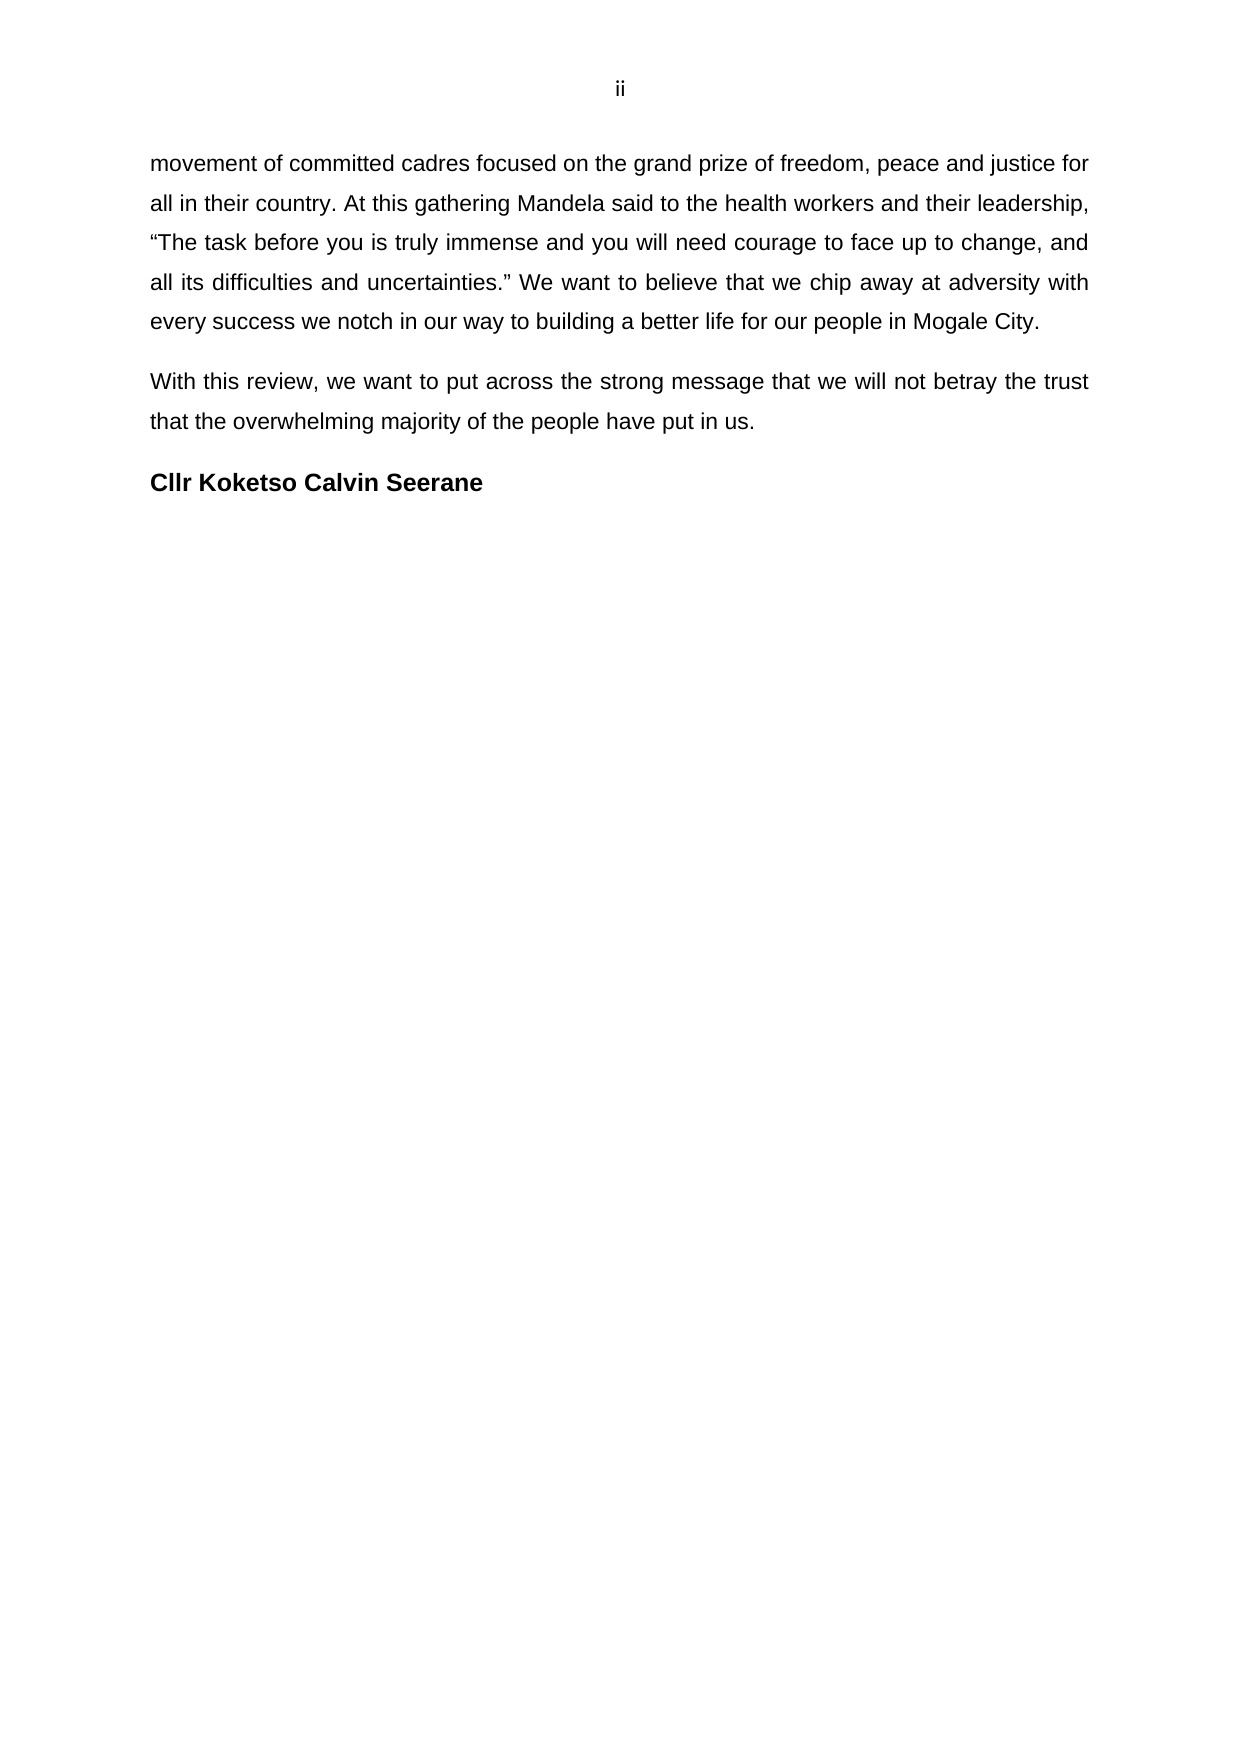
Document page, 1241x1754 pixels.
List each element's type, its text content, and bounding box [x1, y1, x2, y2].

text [150, 150, 1090, 334]
text Cllr Koketso Calvin Seerane [150, 468, 1090, 497]
text With this review, we want to put across the strong message that we will not betray the trust that the overwhelming majority of the people have put in us. [150, 368, 1090, 434]
